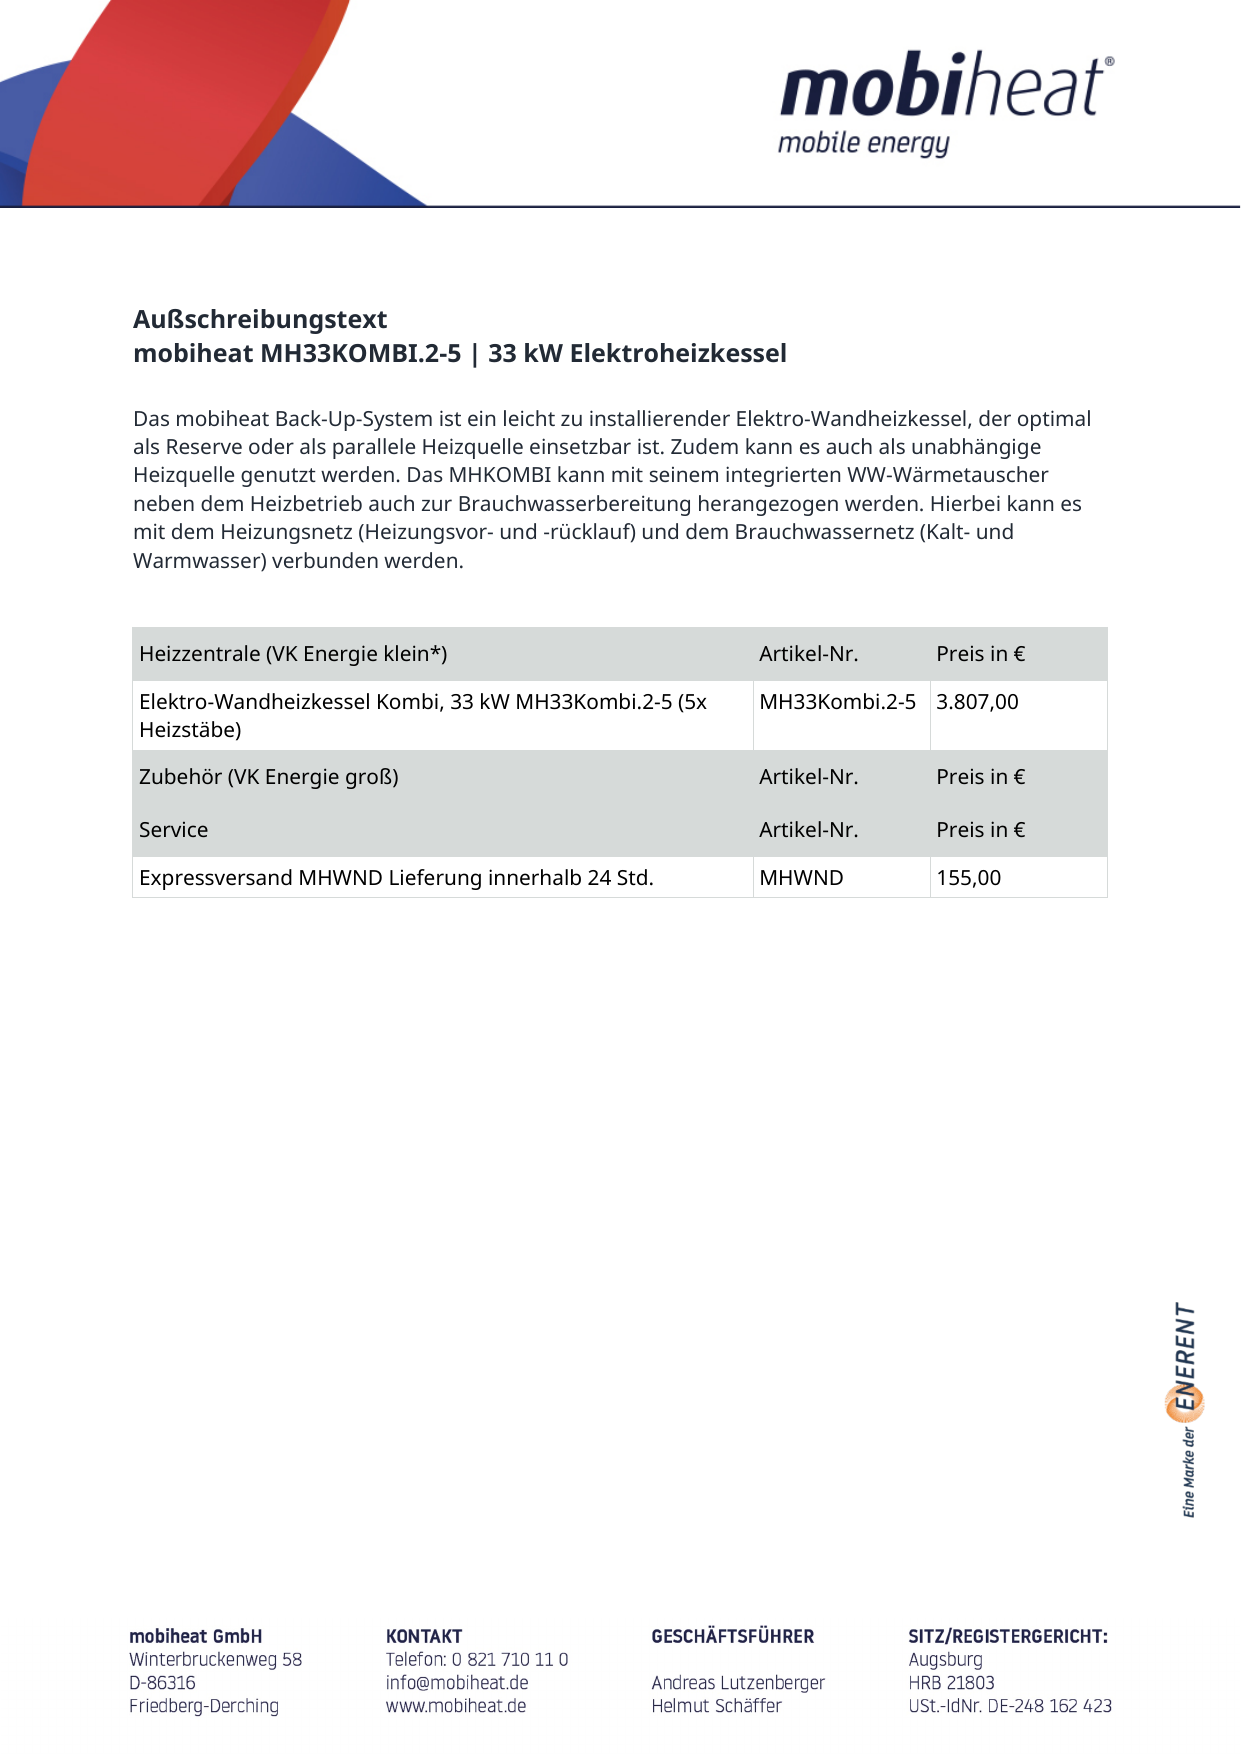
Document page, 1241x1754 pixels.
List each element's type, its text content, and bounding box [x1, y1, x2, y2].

table_cell MHWND [754, 857, 930, 897]
table_cell Service [133, 804, 753, 856]
table_cell Artikel-Nr. [754, 804, 930, 856]
table_cell Elektro-Wandheizkessel Kombi, 33 kW MH33Kombi.2-5 (5x Heizstäbe) [133, 681, 753, 749]
text Außschreibungstext [133, 267, 1107, 336]
table_cell Zubehör (VK Energie groß) [133, 751, 753, 803]
picture [0, 0, 1241, 208]
table_cell MH33Kombi.2-5 [754, 681, 930, 749]
table_cell Expressversand MHWND Lieferung innerhalb 24 Std. [133, 857, 753, 897]
table_header Preis in € [931, 628, 1107, 680]
picture [1163, 1301, 1206, 1520]
table_cell Artikel-Nr. [754, 751, 930, 803]
picture [1, 1618, 1241, 1754]
table_header Artikel-Nr. [754, 628, 930, 680]
text mobiheat MH33KOMBI.2-5 | 33 kW Elektroheizkessel [133, 336, 1107, 370]
table_cell 3.807,00 [931, 681, 1107, 749]
table_cell Preis in € [931, 804, 1107, 856]
table_cell Preis in € [931, 751, 1107, 803]
text Das mobiheat Back-Up-System ist ein leicht zu installierender Elektro-Wandheizkessel, der optimal als Reserve oder als parallele Heizquelle einsetzbar ist. Zudem kann es auch als unabhängige Heizquelle genutzt werden. Das MHKOMBI kann mit seinem integrierten WW-Wärmetauscher neben dem Heizbetrieb auch zur Brauchwasserbereitung herangezogen werden. Hierbei kann es mit dem Heizungsnetz (Heizungsvor- und -rücklauf) und dem Brauchwassernetz (Kalt- und Warmwasser) verbunden werden. [133, 404, 1107, 598]
table_cell 155,00 [931, 857, 1107, 897]
table_header Heizzentrale (VK Energie klein*) [133, 628, 753, 680]
